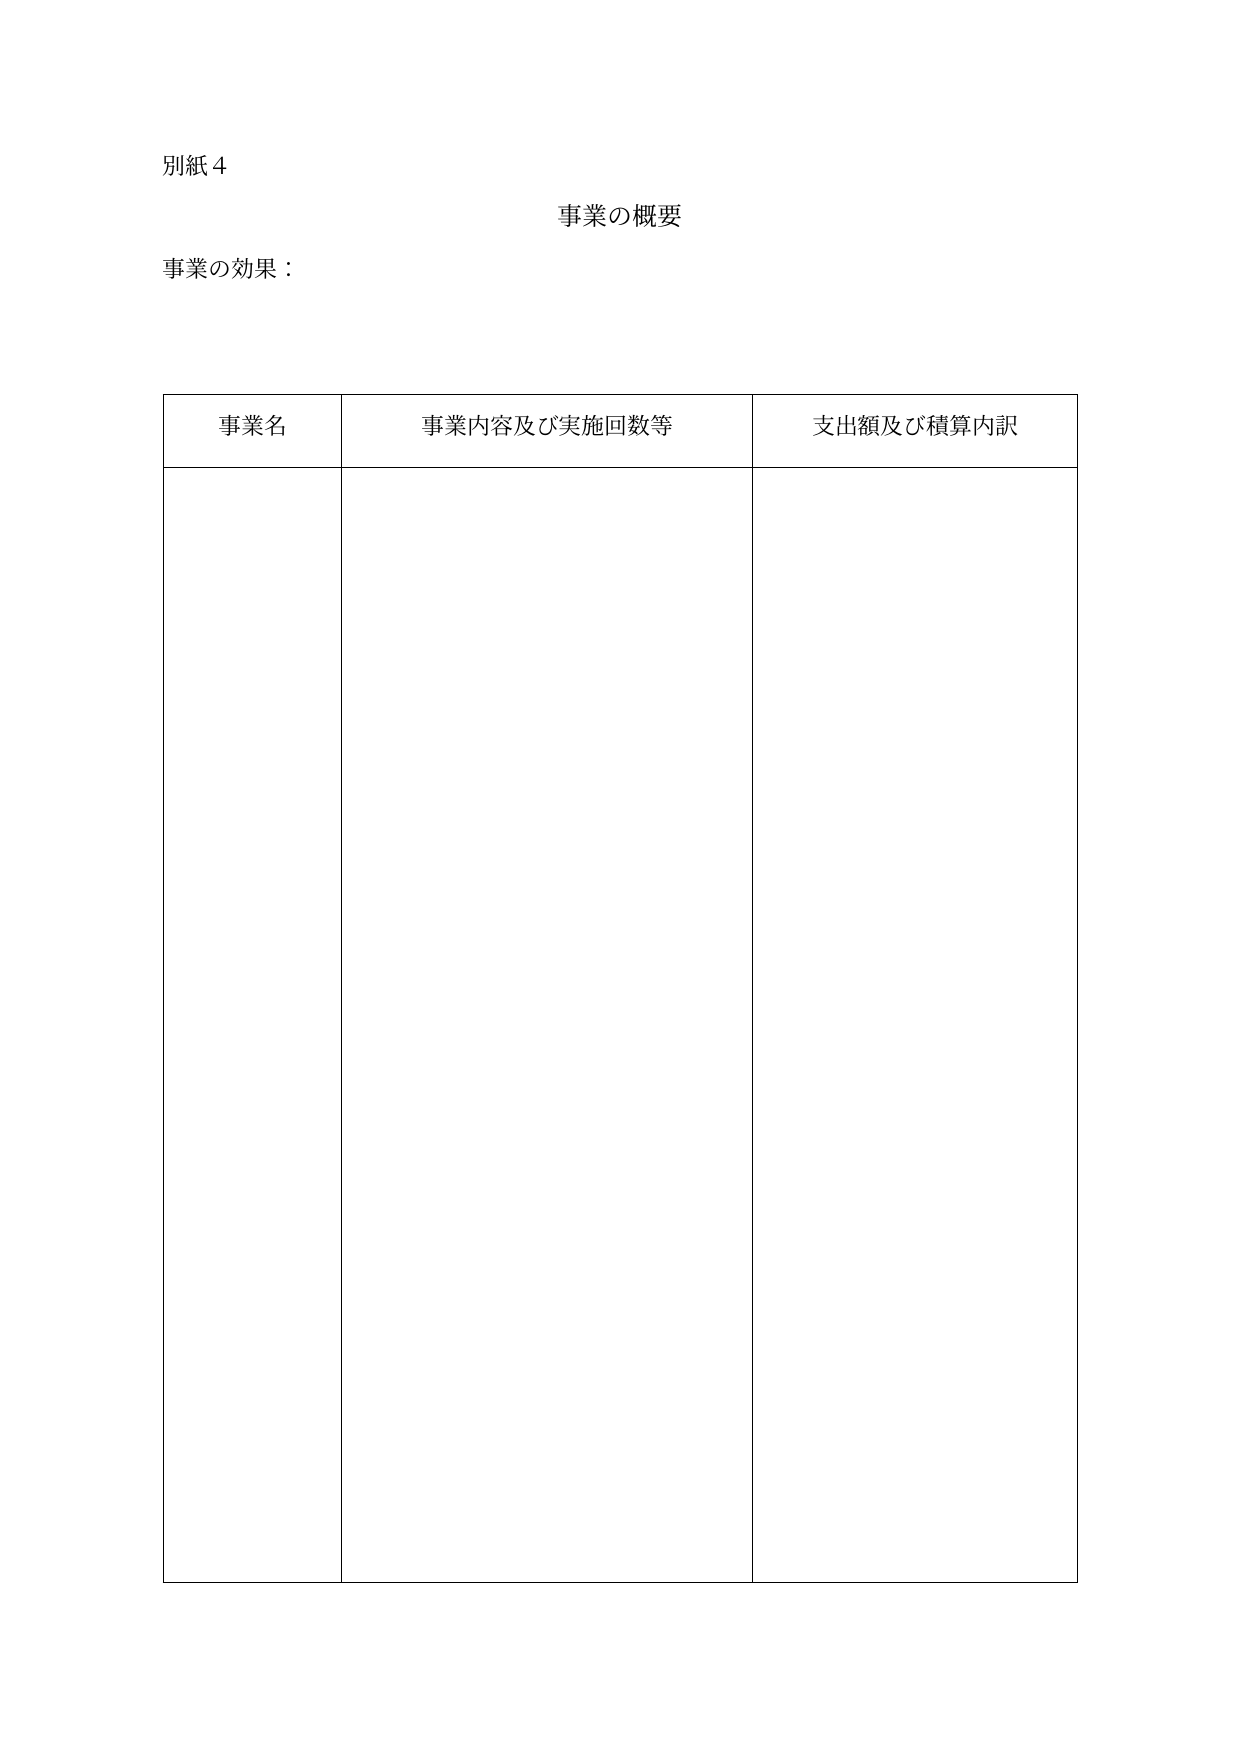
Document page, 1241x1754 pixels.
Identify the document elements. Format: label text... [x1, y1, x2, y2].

table_header 支出額及び積算内訳 [753, 395, 1077, 467]
table_cell [342, 468, 752, 1582]
text 事業の概要 [162, 197, 1078, 233]
table_cell [164, 468, 341, 1582]
text 事業の効果： [162, 251, 1078, 284]
table_header 事業名 [164, 395, 341, 467]
table_cell [753, 468, 1077, 1582]
text 別紙４ [162, 148, 1078, 181]
table_header 事業内容及び実施回数等 [342, 395, 752, 467]
